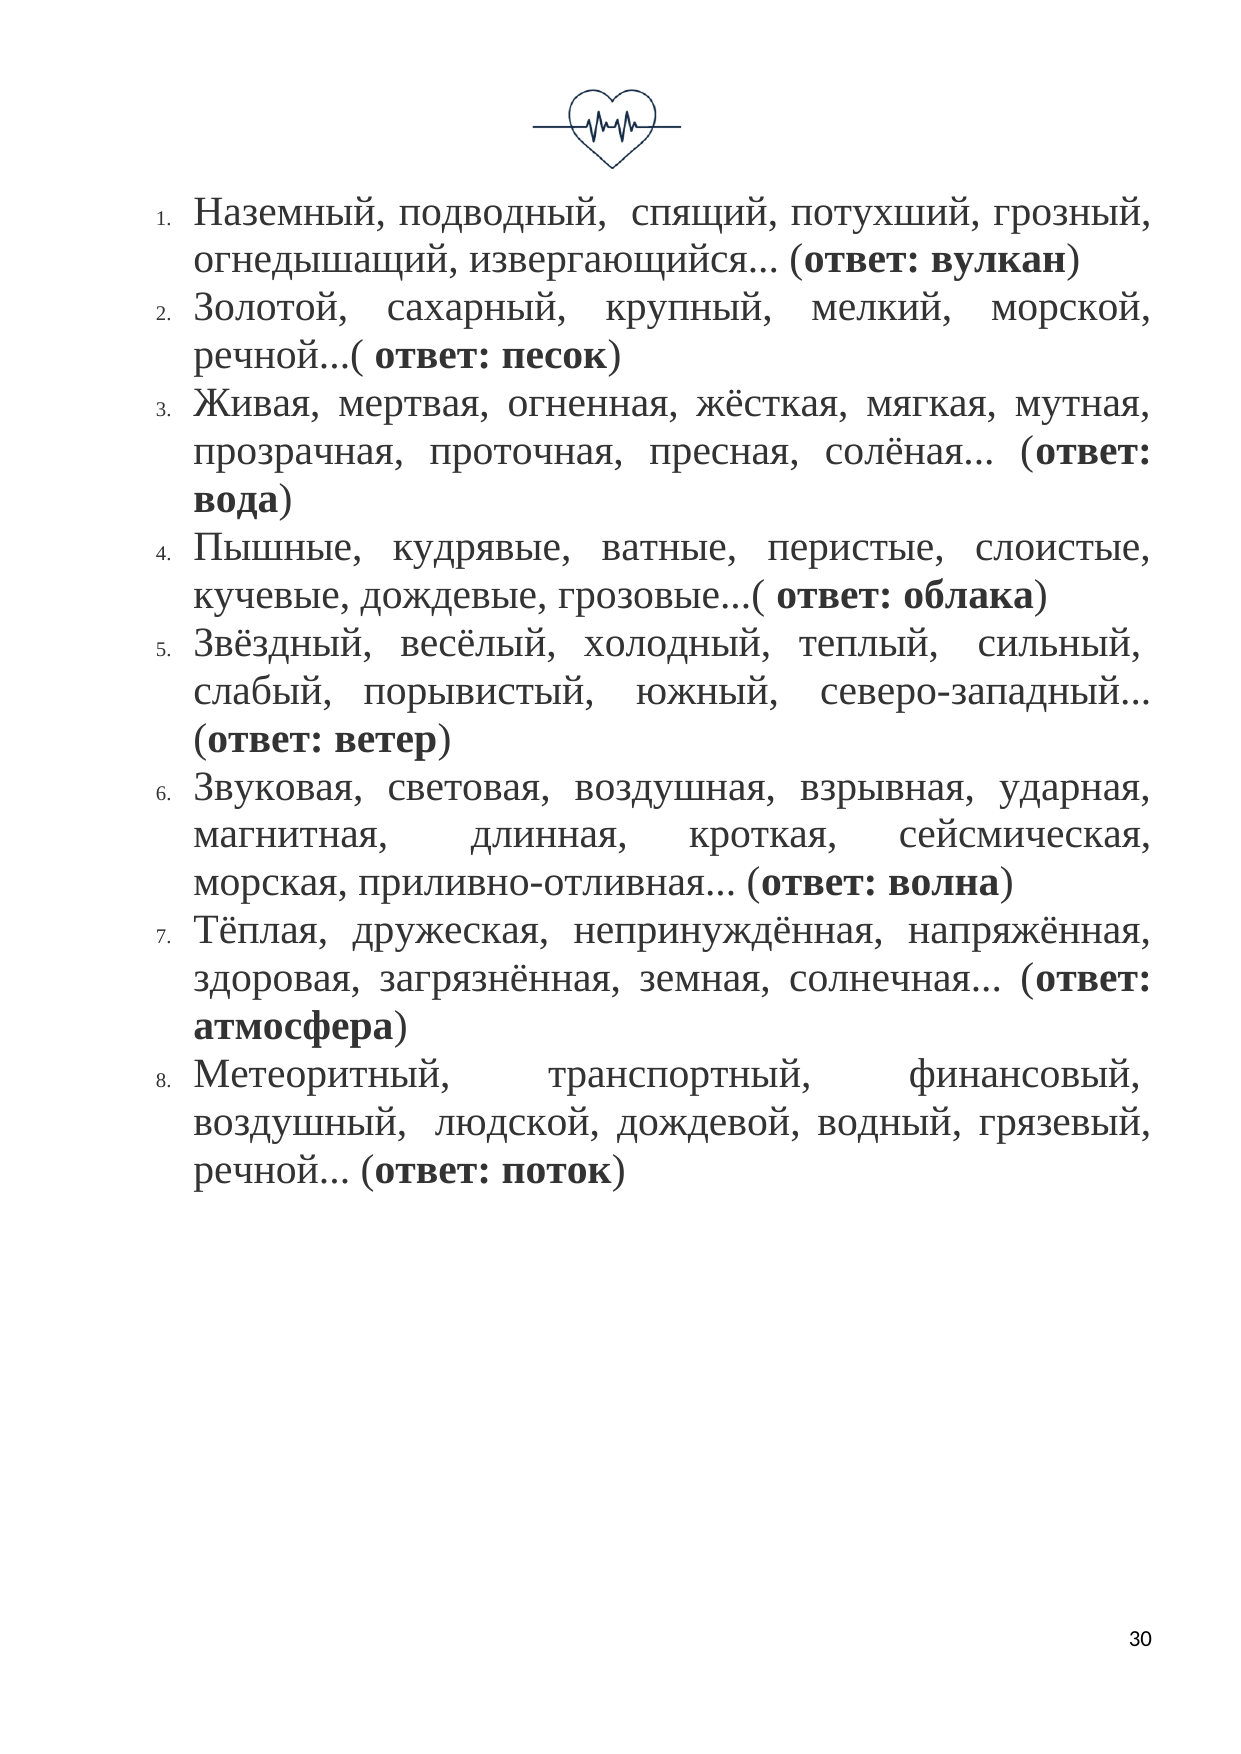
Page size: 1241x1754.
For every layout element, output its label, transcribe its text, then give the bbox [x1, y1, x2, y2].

list Тёплая, дружеская, непринуждённая, напряжённая, здоровая, загрязнённая, земная, солнечная... (ответ: атмосфера) [156, 905, 1152, 1048]
list Звуковая, световая, воздушная, взрывная, ударная, магнитная, длинная, кроткая, сейсмическая, морская, приливно-отливная... (ответ: волна) [156, 761, 1152, 905]
list Пышные, кудрявые, ватные, перистые, слоистые, кучевые, дождевые, грозовые...( ответ: облака) [156, 521, 1152, 617]
list Живая, мертвая, огненная, жёсткая, мягкая, мутная, прозрачная, проточная, пресная, солёная... (ответ: вода) [156, 378, 1152, 521]
list Метеоритный, транспортный, финансовый, воздушный, людской, дождевой, водный, грязевый, речной... (ответ: поток) [156, 1048, 1152, 1192]
picture [498, 73, 713, 186]
list Золотой, сахарный, крупный, мелкий, морской, речной...( ответ: песок) [156, 282, 1152, 378]
list Наземный, подводный, спящий, потухший, грозный, огнедышащий, извергающийся... (ответ: вулкан) [156, 186, 1152, 282]
list Звёздный, весёлый, холодный, теплый, сильный, слабый, порывистый, южный, северо-западный... (ответ: ветер) [156, 617, 1152, 761]
